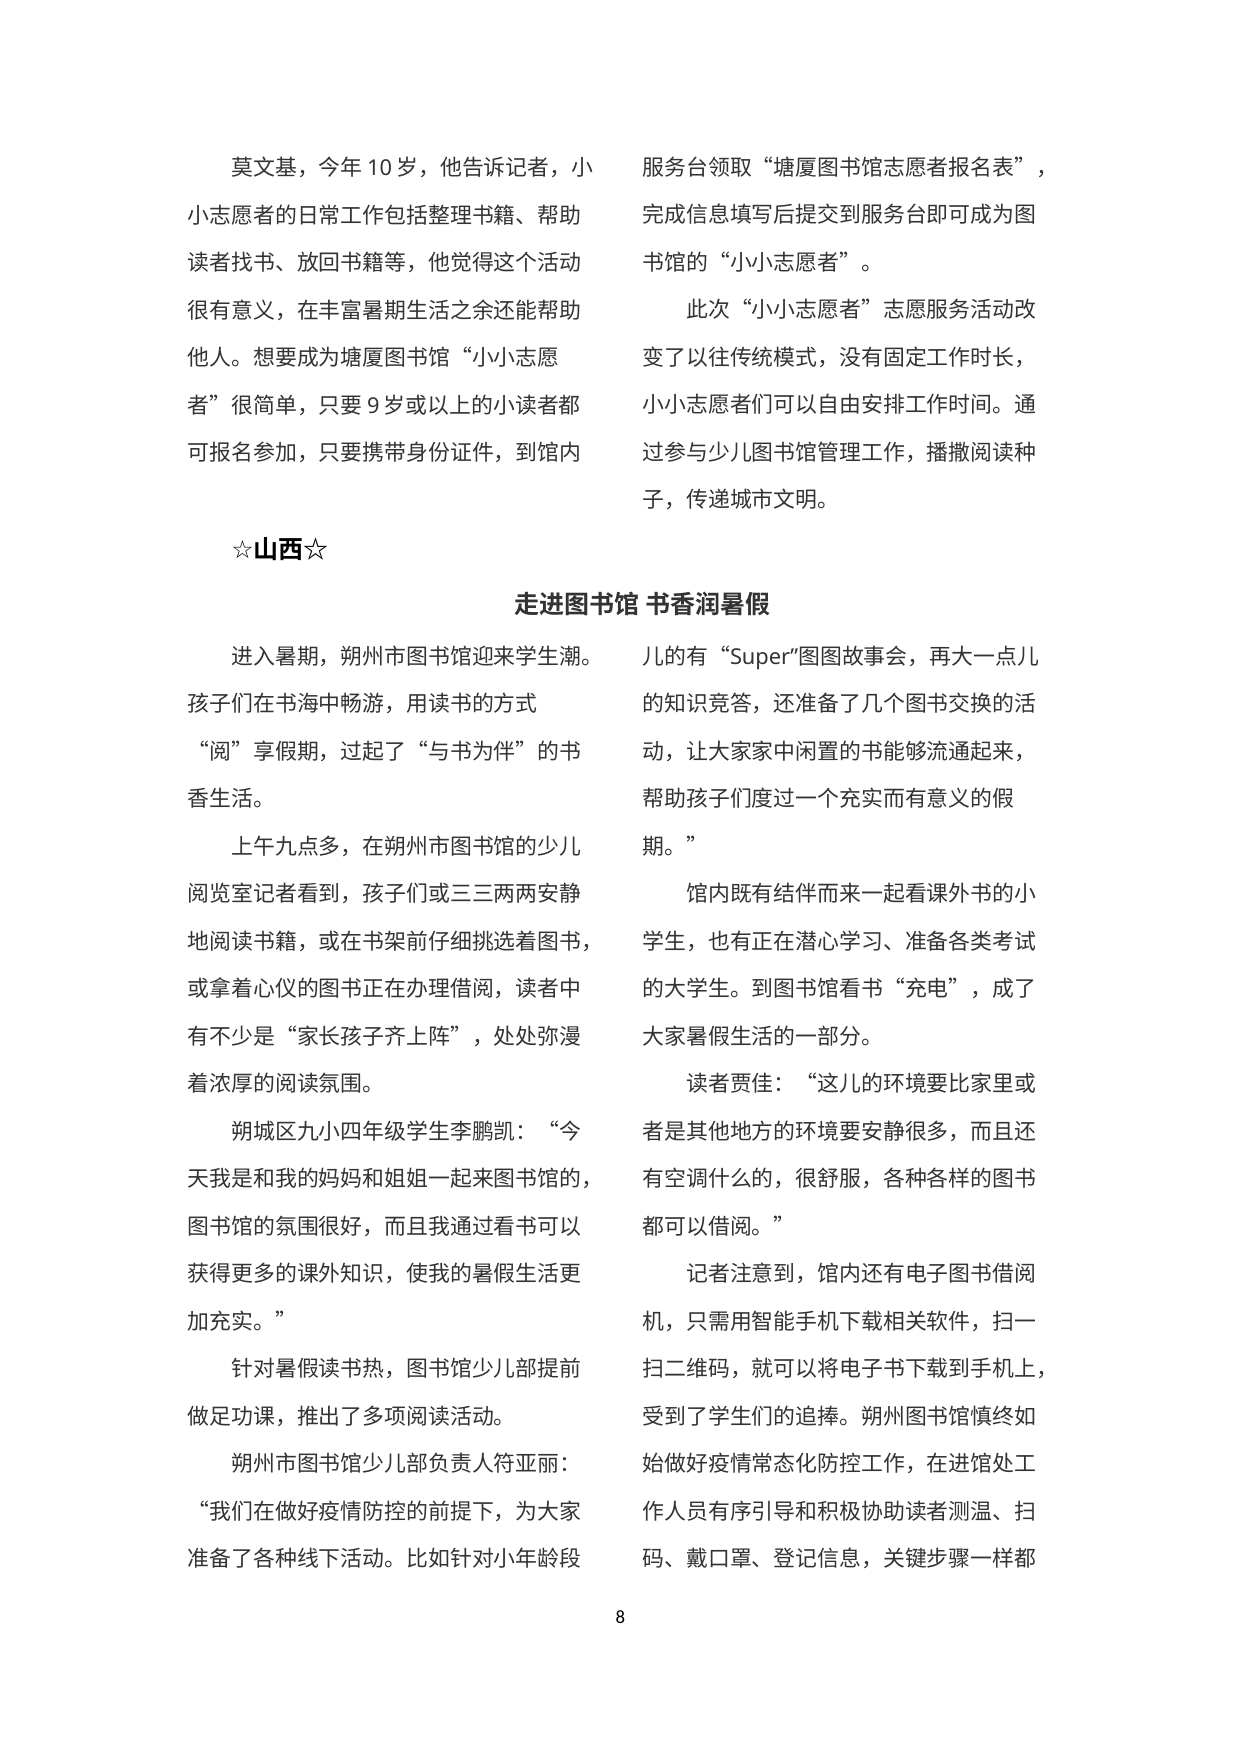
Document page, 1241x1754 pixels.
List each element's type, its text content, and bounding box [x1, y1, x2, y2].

text 读者贾佳：“这儿的环境要比家里或者是其他地方的环境要安静很多，而且还有空调什么的，很舒服，各种各样的图书都可以借阅。” [642, 1066, 1053, 1241]
text 朔州市图书馆少儿部负责人符亚丽：“我们在做好疫情防控的前提下，为大家准备了各种线下活动。比如针对小年龄段儿的有“Super”图图故事会，再大一点儿的知识竞答，还准备了几个图书交换的活动，让大家家中闲置的书能够流通起来，帮助孩子们度过一个充实而有意义的假期。” [187, 1446, 598, 1573]
text 莫文基，今年10岁，他告诉记者，小小志愿者的日常工作包括整理书籍、帮助读者找书、放回书籍等，他觉得这个活动很有意义，在丰富暑期生活之余还能帮助他人。想要成为塘厦图书馆“小小志愿者”很简单，只要9岁或以上的小读者都可报名参加，只要携带身份证件，到馆内服务台领取“塘厦图书馆志愿者报名表”，完成信息填写后提交到服务台即可成为图书馆的“小小志愿者”。 [187, 150, 598, 467]
text 走进图书馆 书香润暑假 [187, 584, 1053, 621]
text 朔城区九小四年级学生李鹏凯：“今天我是和我的妈妈和姐姐一起来图书馆的，图书馆的氛围很好，而且我通过看书可以获得更多的课外知识，使我的暑假生活更加充实。” [187, 1114, 598, 1335]
text 针对暑假读书热，图书馆少儿部提前做足功课，推出了多项阅读活动。 [187, 1351, 598, 1430]
text 朔州市图书馆少儿部负责人符亚丽：“我们在做好疫情防控的前提下，为大家准备了各种线下活动。比如针对小年龄段儿的有“Super”图图故事会，再大一点儿的知识竞答，还准备了几个图书交换的活动，让大家家中闲置的书能够流通起来，帮助孩子们度过一个充实而有意义的假期。” [642, 639, 1053, 861]
text 莫文基，今年10岁，他告诉记者，小小志愿者的日常工作包括整理书籍、帮助读者找书、放回书籍等，他觉得这个活动很有意义，在丰富暑期生活之余还能帮助他人。想要成为塘厦图书馆“小小志愿者”很简单，只要9岁或以上的小读者都可报名参加，只要携带身份证件，到馆内服务台领取“塘厦图书馆志愿者报名表”，完成信息填写后提交到服务台即可成为图书馆的“小小志愿者”。 [642, 150, 1053, 277]
text 馆内既有结伴而来一起看课外书的小学生，也有正在潜心学习、准备各类考试的大学生。到图书馆看书“充电”，成了大家暑假生活的一部分。 [642, 876, 1053, 1051]
text 进入暑期，朔州市图书馆迎来学生潮。孩子们在书海中畅游，用读书的方式“阅”享假期，过起了“与书为伴”的书香生活。 [187, 639, 598, 813]
text ☆山西☆ [187, 530, 1053, 566]
text 上午九点多，在朔州市图书馆的少儿阅览室记者看到，孩子们或三三两两安静地阅读书籍，或在书架前仔细挑选着图书，或拿着心仪的图书正在办理借阅，读者中有不少是“家长孩子齐上阵”，处处弥漫着浓厚的阅读氛围。 [187, 829, 598, 1098]
text 记者注意到，馆内还有电子图书借阅机，只需用智能手机下载相关软件，扫一扫二维码，就可以将电子书下载到手机上，受到了学生们的追捧。朔州图书馆慎终如始做好疫情常态化防控工作，在进馆处工作人员有序引导和积极协助读者测温、扫码、戴口罩、登记信息，关键步骤一样都不少，为读者提供放心安全的借阅环境。 [642, 1256, 1053, 1573]
text 此次“小小志愿者”志愿服务活动改变了以往传统模式，没有固定工作时长，小小志愿者们可以自由安排工作时间。通过参与少儿图书馆管理工作，播撒阅读种子，传递城市文明。 [642, 292, 1053, 514]
